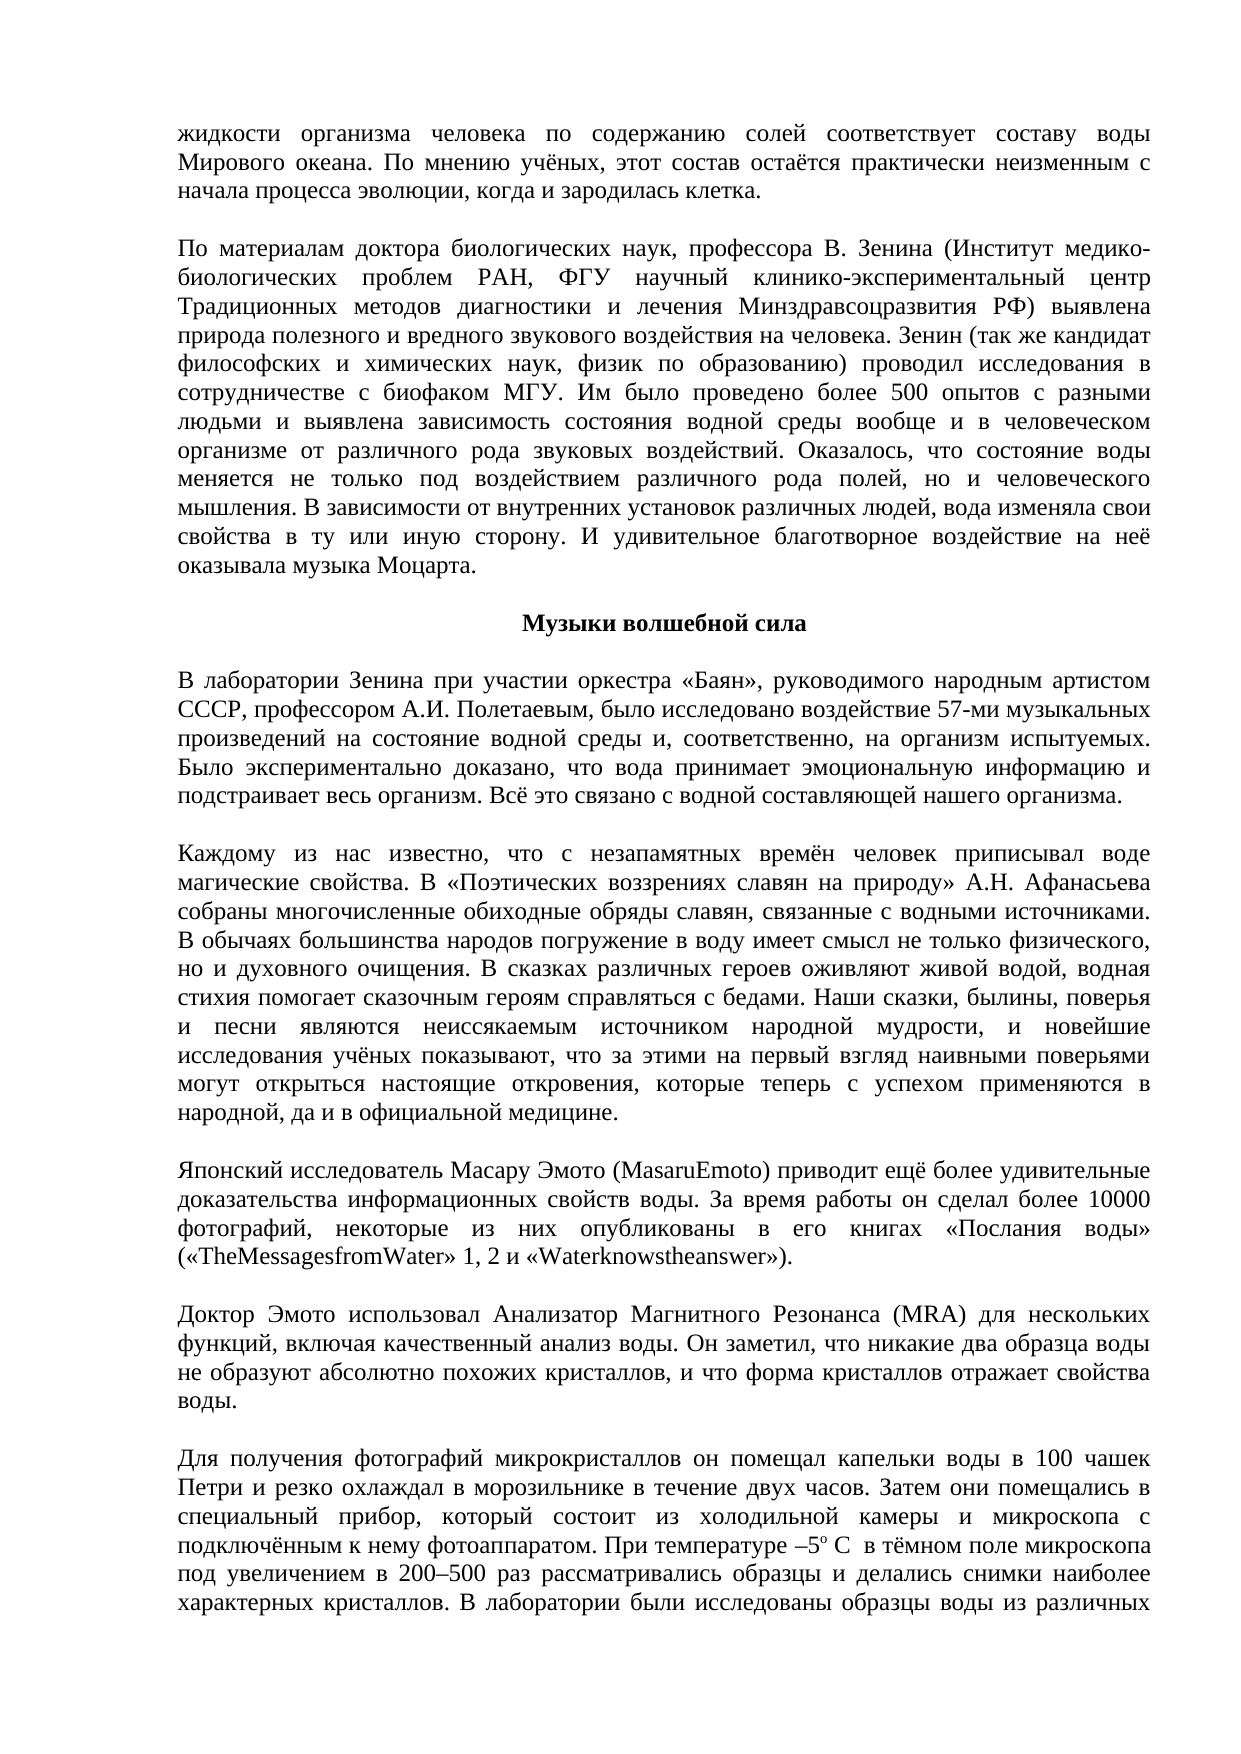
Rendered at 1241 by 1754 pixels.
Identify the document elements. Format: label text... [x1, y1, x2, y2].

text В лаборатории Зенина при участии оркестра «Баян», руководимого народным артистом СССР, профессором А.И. Полетаевым, было исследовано воздействие 57-ми музыкальных произведений на состояние водной среды и, соответственно, на организм испытуемых. Было экспериментально доказано, что вода принимает эмоциональную информацию и подстраивает весь организм. Всё это связано с водной составляющей нашего организма. [177, 666, 1152, 809]
text Доктор Эмото использовал Анализатор Магнитного Резонанса (MRA) для нескольких функций, включая качественный анализ воды. Он заметил, что никакие два образца воды не образуют абсолютно похожих кристаллов, и что форма кристаллов отражает свойства воды. [177, 1299, 1152, 1414]
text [177, 1443, 1152, 1616]
text Японский исследователь Масару Эмото (MasaruEmoto) приводит ещё более удивительные доказательства информационных свойств воды. За время работы он сделал более 10000 фотографий, некоторые из них опубликованы в его книгах «Послания воды» («TheMessagesfromWater» 1, 2 и «Waterknowstheanswer»). [177, 1155, 1152, 1270]
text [177, 118, 1152, 204]
text По материалам доктора биологических наук, профессора В. Зенина (Институт медико-биологических проблем РАН, ФГУ научный клинико-экспериментальный центр Традиционных методов диагностики и лечения Минздравсоцразвития РФ) выявлена природа полезного и вредного звукового воздействия на человека. Зенин (так же кандидат философских и химических наук, физик по образованию) проводил исследования в сотрудничестве с биофаком МГУ. Им было проведено более 500 опытов с разными людьми и выявлена зависимость состояния водной среды вообще и в человеческом организме от различного рода звуковых воздействий. Оказалось, что состояние воды меняется не только под воздействием различного рода полей, но и человеческого мышления. В зависимости от внутренних установок различных людей, вода изменяла свои свойства в ту или иную сторону. И удивительное благотворное воздействие на неё оказывала музыка Моцарта. [177, 233, 1152, 578]
text Музыки волшебной сила [177, 608, 1152, 636]
text Каждому из нас известно, что с незапамятных времён человек приписывал воде магические свойства. В «Поэтических воззрениях славян на природу» А.Н. Афанасьева собраны многочисленные обиходные обряды славян, связанные с водными источниками. В обычаях большинства народов погружение в воду имеет смысл не только физического, но и духовного очищения. В сказках различных героев оживляют живой водой, водная стихия помогает сказочным героям справляться с бедами. Наши сказки, былины, поверья и песни являются неиссякаемым источником народной мудрости, и новейшие исследования учёных показывают, что за этими на первый взгляд наивными поверьями могут открыться настоящие откровения, которые теперь с успехом применяются в народной, да и в официальной медицине. [177, 838, 1152, 1126]
